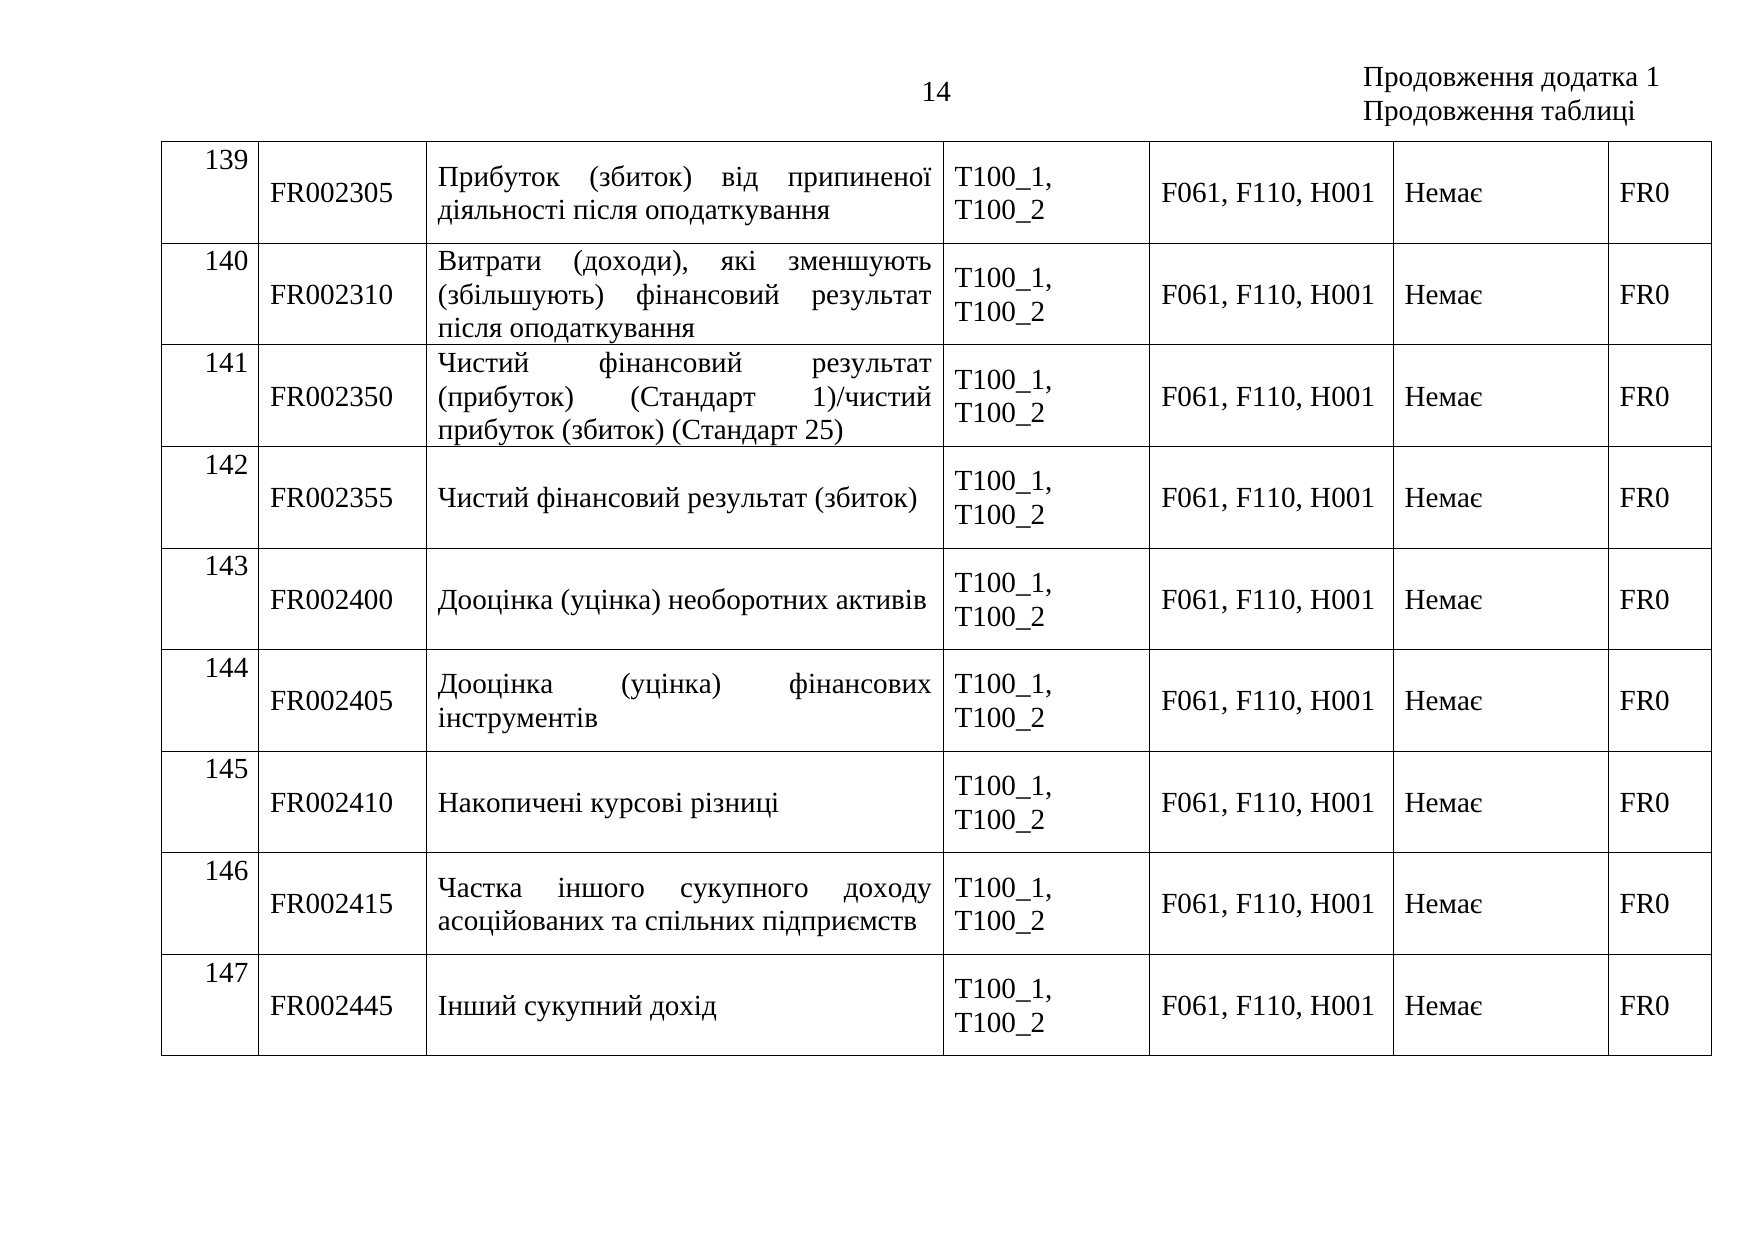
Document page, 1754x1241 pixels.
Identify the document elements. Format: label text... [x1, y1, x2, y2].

table_cell T100_1, T100_2 [944, 955, 1149, 1055]
table_cell FR0 [1609, 447, 1711, 547]
table_cell Чистий фінансовий результат (збиток) [427, 447, 943, 547]
table_cell FR002400 [259, 549, 426, 649]
table_cell [162, 244, 258, 344]
table_cell FR002310 [259, 244, 426, 344]
table_cell F061, F110, H001 [1150, 853, 1393, 954]
table_cell T100_1, T100_2 [944, 447, 1149, 547]
table_cell Дооцінка (уцінка) необоротних активів [427, 549, 943, 649]
table_cell [162, 752, 258, 852]
table_cell [162, 955, 258, 1055]
table_cell FR002305 [259, 142, 426, 242]
table_cell F061, F110, H001 [1150, 447, 1393, 547]
table_cell FR002445 [259, 955, 426, 1055]
table_cell Інший сукупний дохід [427, 955, 943, 1055]
table_cell T100_1, T100_2 [944, 345, 1149, 446]
table_cell Дооцінка (уцінка) фінансових інструментів [427, 650, 943, 751]
table_cell Немає [1394, 345, 1608, 446]
table_cell FR002355 [259, 447, 426, 547]
table_cell FR0 [1609, 650, 1711, 751]
table_cell Немає [1394, 447, 1608, 547]
table_cell Немає [1394, 955, 1608, 1055]
table_cell FR0 [1609, 955, 1711, 1055]
table_cell FR002350 [259, 345, 426, 446]
table_cell FR0 [1609, 345, 1711, 446]
table_cell T100_1, T100_2 [944, 752, 1149, 852]
table_cell Немає [1394, 244, 1608, 344]
table_cell Витрати (доходи), які зменшують (збільшують) фінансовий результат після оподаткування [427, 244, 943, 344]
table_cell T100_1, T100_2 [944, 549, 1149, 649]
table_cell FR0 [1609, 244, 1711, 344]
table_cell FR0 [1609, 752, 1711, 852]
table_cell Накопичені курсові різниці [427, 752, 943, 852]
table_cell F061, F110, H001 [1150, 549, 1393, 649]
table_cell [162, 345, 258, 446]
table_cell FR0 [1609, 549, 1711, 649]
table_cell FR0 [1609, 142, 1711, 242]
table_cell F061, F110, H001 [1150, 650, 1393, 751]
table_cell [162, 853, 258, 954]
table_cell F061, F110, H001 [1150, 752, 1393, 852]
table_cell F061, F110, H001 [1150, 142, 1393, 242]
table_cell Немає [1394, 650, 1608, 751]
table_cell [162, 549, 258, 649]
table_cell FR002405 [259, 650, 426, 751]
table_cell T100_1, T100_2 [944, 650, 1149, 751]
table_cell FR002410 [259, 752, 426, 852]
table_cell T100_1, T100_2 [944, 244, 1149, 344]
table_cell Немає [1394, 752, 1608, 852]
table_cell T100_1, T100_2 [944, 142, 1149, 242]
table_cell Немає [1394, 142, 1608, 242]
table_cell [162, 650, 258, 751]
table_cell F061, F110, H001 [1150, 345, 1393, 446]
table_cell [162, 447, 258, 547]
table_cell FR0 [1609, 853, 1711, 954]
table_cell [162, 142, 258, 242]
table_cell F061, F110, H001 [1150, 244, 1393, 344]
table_cell FR002415 [259, 853, 426, 954]
table_cell T100_1, T100_2 [944, 853, 1149, 954]
table_cell Немає [1394, 853, 1608, 954]
table_cell Чистий фінансовий результат (прибуток) (Стандарт 1)/чистий прибуток (збиток) (Стандарт 25) [427, 345, 943, 446]
table_cell Прибуток (збиток) від припиненої діяльності після оподаткування [427, 142, 943, 242]
table_cell Частка іншого сукупного доходу асоційованих та спільних підприємств [427, 853, 943, 954]
table_cell F061, F110, H001 [1150, 955, 1393, 1055]
table_cell Немає [1394, 549, 1608, 649]
